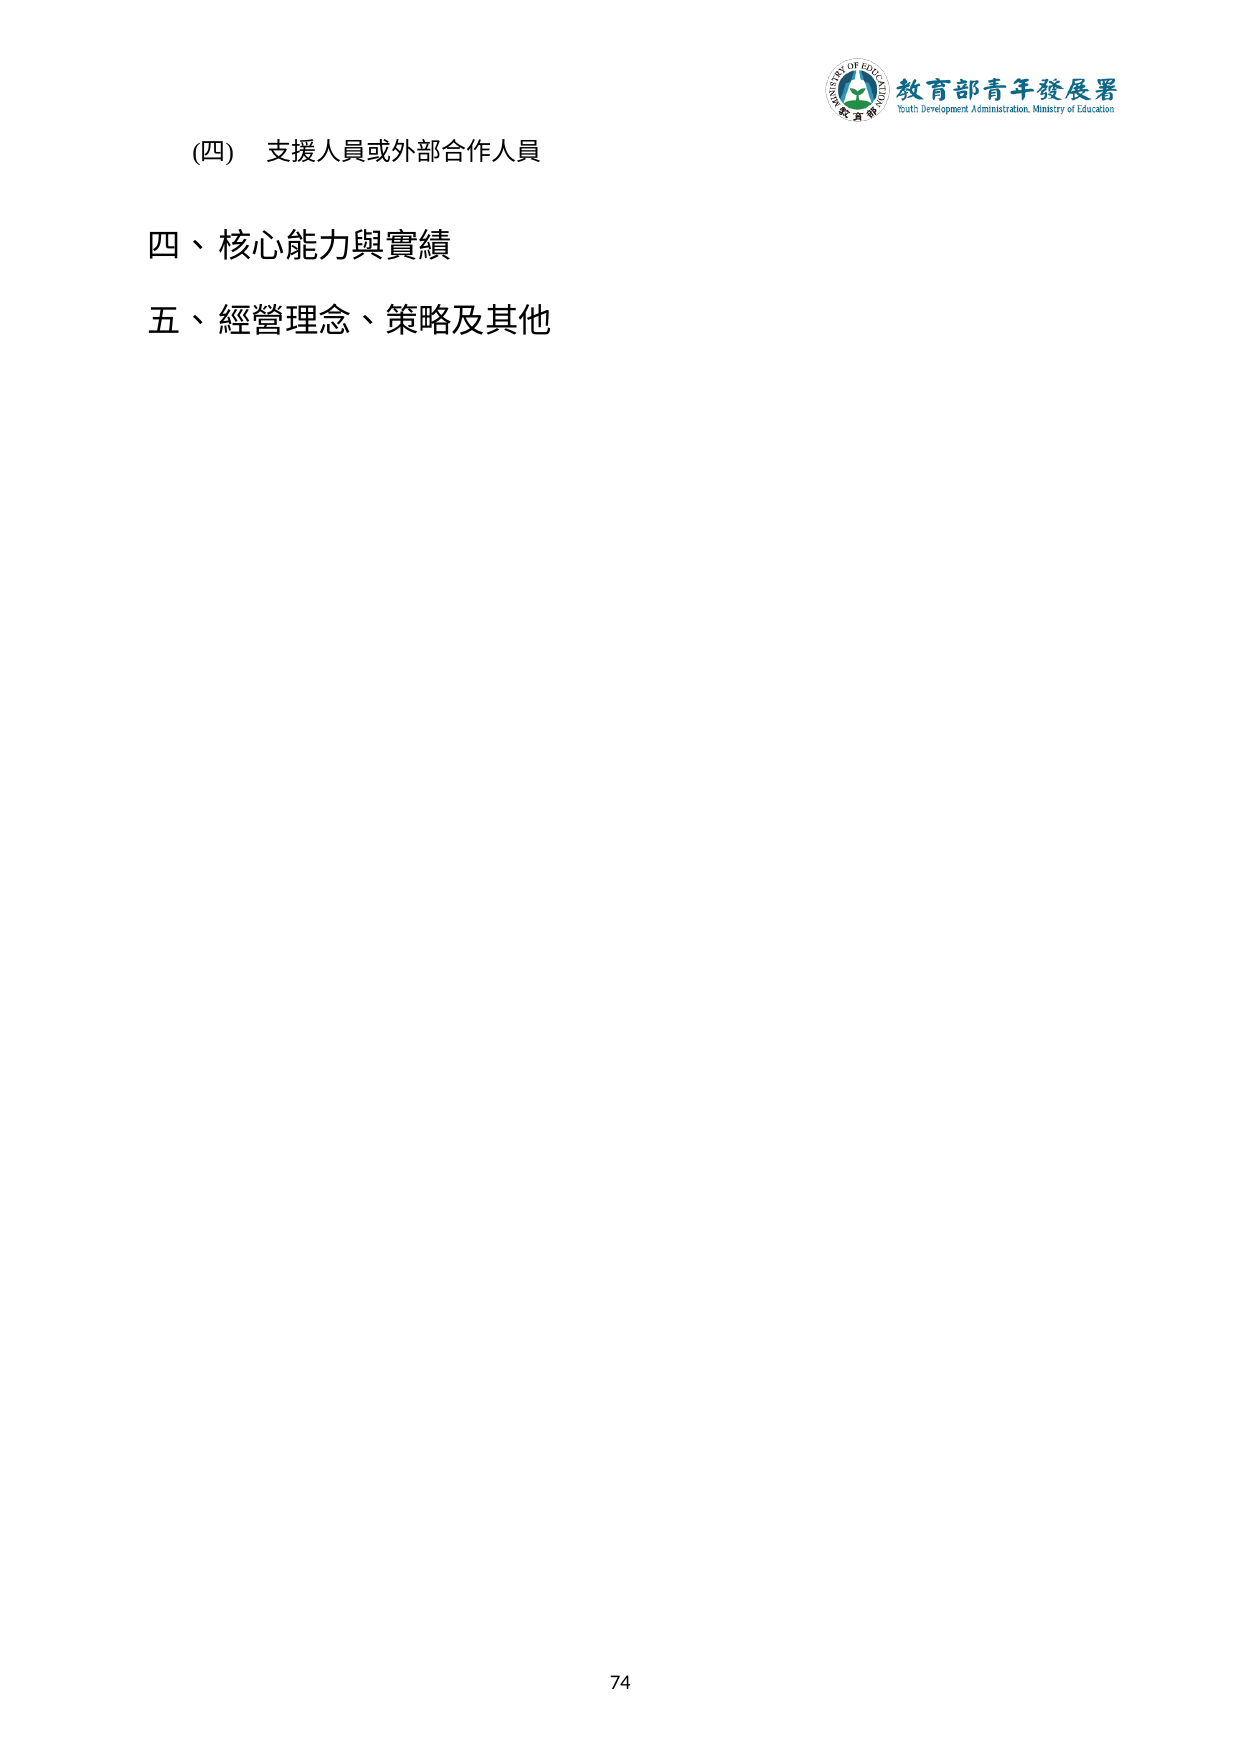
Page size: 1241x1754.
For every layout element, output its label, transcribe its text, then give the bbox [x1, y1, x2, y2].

list 支援人員或外部合作人員 [192, 131, 1122, 168]
picture [818, 53, 1123, 126]
list 核心能力與實績 [148, 206, 1122, 281]
list 經營理念、策略及其他 [148, 281, 1122, 356]
